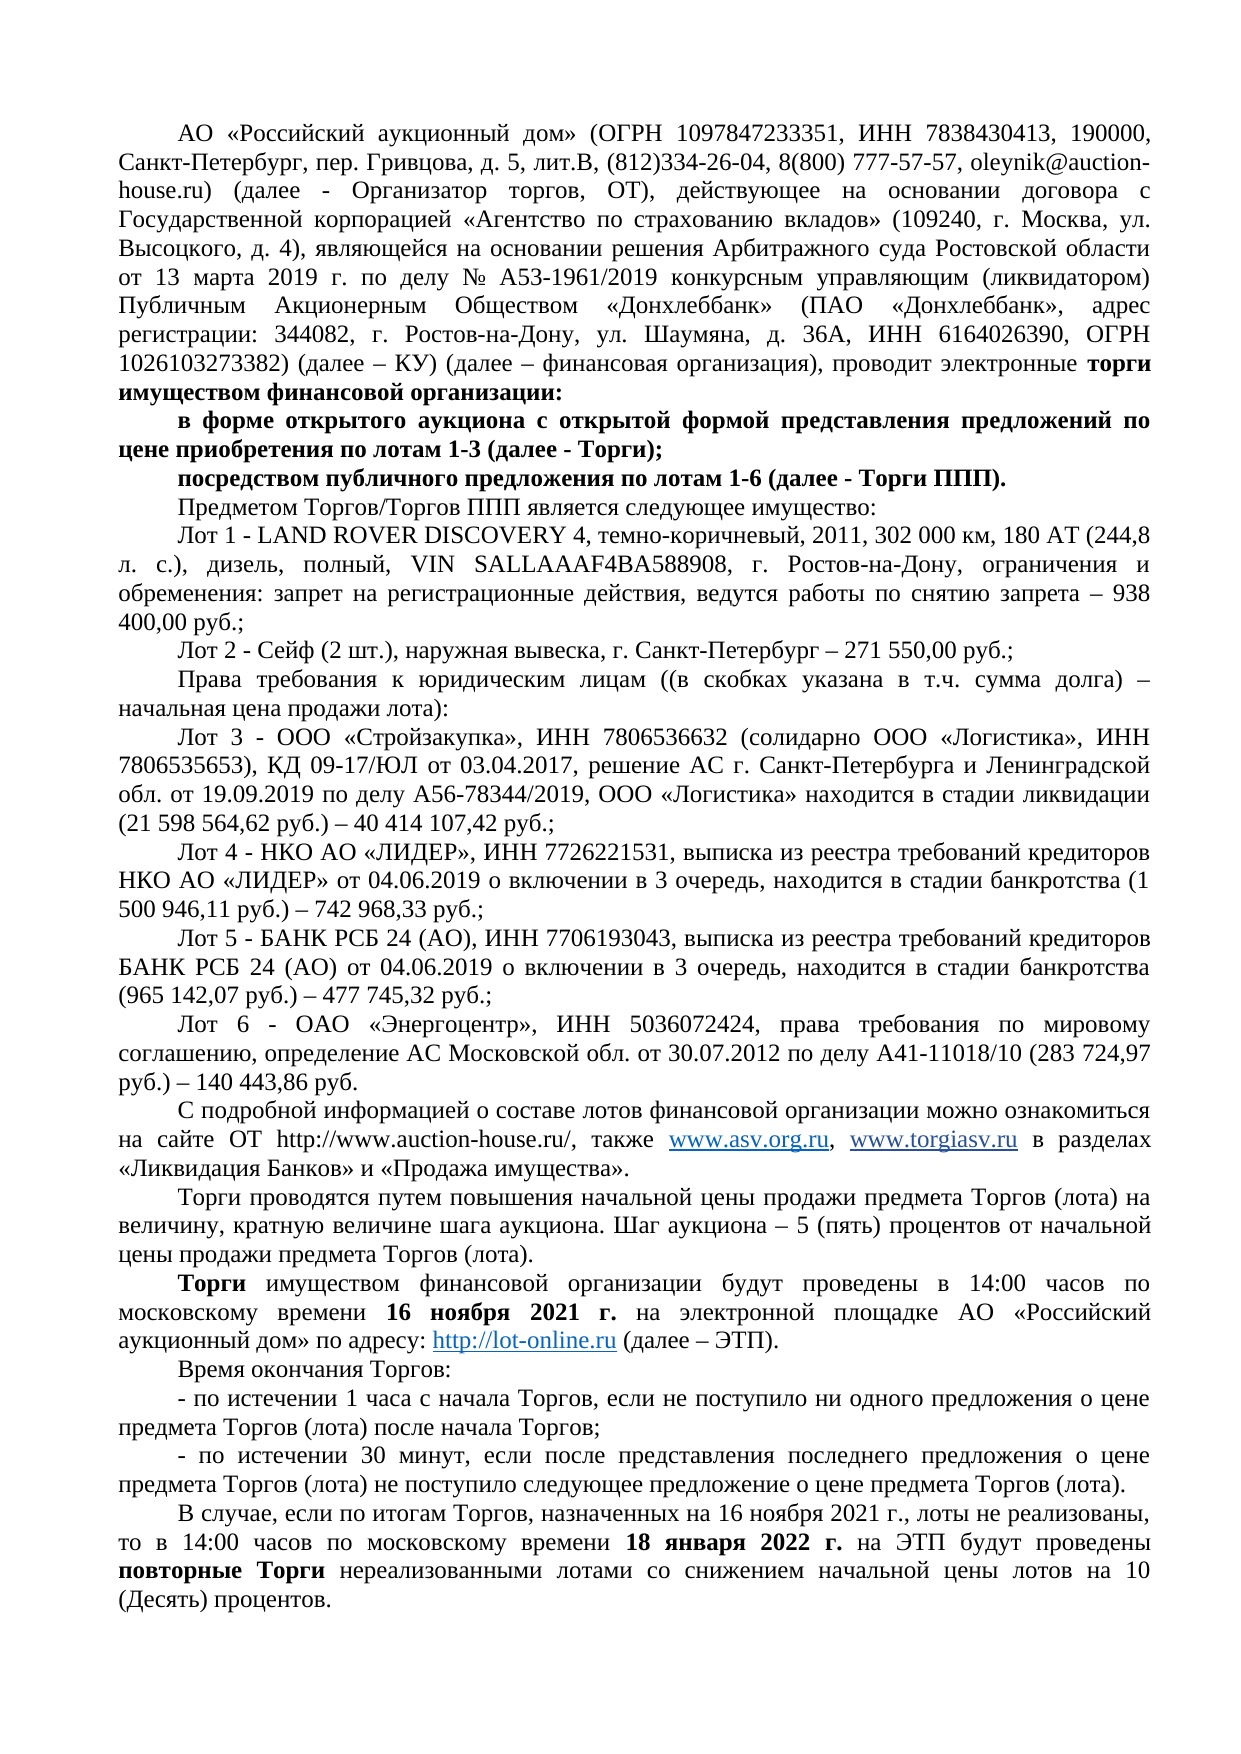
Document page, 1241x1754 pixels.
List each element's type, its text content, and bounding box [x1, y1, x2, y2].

text Время окончания Торгов: [118, 1354, 1151, 1383]
text Лот 6 - ОАО «Энергоцентр», ИНН 5036072424, права требования по мировому соглашению, определение АС Московской обл. от 30.07.2012 по делу А41-11018/10 (283 724,97 руб.) – 140 443,86 руб. [118, 1009, 1151, 1096]
text АО «Российский аукционный дом» (ОГРН 1097847233351, ИНН 7838430413, 190000, Санкт-Петербург, пер. Гривцова, д. 5, лит.В, (812)334-26-04, 8(800) 777-57-57, oleynik@auction-house.ru) (далее - Организатор торгов, ОТ), действующее на основании договора с Государственной корпорацией «Агентство по страхованию вкладов» (109240, г. Москва, ул. Высоцкого, д. 4), являющейся на основании решения Арбитражного суда Ростовской области от 13 марта 2019 г. по делу № А53-1961/2019 конкурсным управляющим (ликвидатором) Публичным Акционерным Обществом «Донхлеббанк» (ПАО «Донхлеббанк», адрес регистрации: 344082, г. Ростов-на-Дону, ул. Шаумяна, д. 36А, ИНН 6164026390, ОГРН 1026103273382) (далее – КУ) (далее – финансовая организация), проводит электронные торги имуществом финансовой организации: [118, 118, 1151, 406]
text С подробной информацией о составе лотов финансовой организации можно ознакомиться на сайте ОТ http://www.auction-house.ru/, также www.asv.org.ru, www.torgiasv.ru в разделах «Ликвидация Банков» и «Продажа имущества». [118, 1096, 1151, 1182]
text - по истечении 1 часа с начала Торгов, если не поступило ни одного предложения о цене предмета Торгов (лота) после начала Торгов; [118, 1383, 1151, 1441]
text Лот 2 - Сейф (2 шт.), наружная вывеска, г. Санкт-Петербург – 271 550,00 руб.; [118, 636, 1151, 664]
text Торги проводятся путем повышения начальной цены продажи предмета Торгов (лота) на величину, кратную величине шага аукциона. Шаг аукциона – 5 (пять) процентов от начальной цены продажи предмета Торгов (лота). [118, 1182, 1151, 1268]
text Лот 1 - LAND ROVER DISCOVERY 4, темно-коричневый, 2011, 302 000 км, 180 АТ (244,8 л. с.), дизель, полный, VIN SALLAAAF4BA588908, г. Ростов-на-Дону, ограничения и обременения: запрет на регистрационные действия, ведутся работы по снятию запрета – 938 400,00 руб.; [118, 521, 1151, 636]
text в форме открытого аукциона с открытой формой представления предложений по цене приобретения по лотам 1-3 (далее - Торги); [118, 406, 1151, 463]
text Предметом Торгов/Торгов ППП является следующее имущество: [118, 492, 1151, 521]
text Лот 3 - ООО «Стройзакупка», ИНН 7806536632 (солидарно ООО «Логистика», ИНН 7806535653), КД 09-17/ЮЛ от 03.04.2017, решение АС г. Санкт-Петербурга и Ленинградской обл. от 19.09.2019 по делу А56-78344/2019, ООО «Логистика» находится в стадии ликвидации (21 598 564,62 руб.) – 40 414 107,42 руб.; [118, 722, 1151, 837]
text В случае, если по итогам Торгов, назначенных на 16 ноября 2021 г., лоты не реализованы, то в 14:00 часов по московскому времени 18 января 2022 г. на ЭТП будут проведены повторные Торги нереализованными лотами со снижением начальной цены лотов на 10 (Десять) процентов. [118, 1498, 1151, 1613]
text посредством публичного предложения по лотам 1-6 (далее - Торги ППП). [118, 463, 1151, 492]
text Лот 4 - НКО АО «ЛИДЕР», ИНН 7726221531, выписка из реестра требований кредиторов НКО АО «ЛИДЕР» от 04.06.2019 о включении в 3 очередь, находится в стадии банкротства (1 500 946,11 руб.) – 742 968,33 руб.; [118, 837, 1151, 923]
text Права требования к юридическим лицам ((в скобках указана в т.ч. сумма долга) – начальная цена продажи лота): [118, 664, 1151, 722]
text Лот 5 - БАНК РСБ 24 (АО), ИНН 7706193043, выписка из реестра требований кредиторов БАНК РСБ 24 (АО) от 04.06.2019 о включении в 3 очередь, находится в стадии банкротства (965 142,07 руб.) – 477 745,32 руб.; [118, 923, 1151, 1009]
text - по истечении 30 минут, если после представления последнего предложения о цене предмета Торгов (лота) не поступило следующее предложение о цене предмета Торгов (лота). [118, 1441, 1151, 1498]
text Торги имуществом финансовой организации будут проведены в 14:00 часов по московскому времени 16 ноября 2021 г. на электронной площадке АО «Российский аукционный дом» по адресу: http://lot-online.ru (далее – ЭТП). [118, 1268, 1151, 1354]
